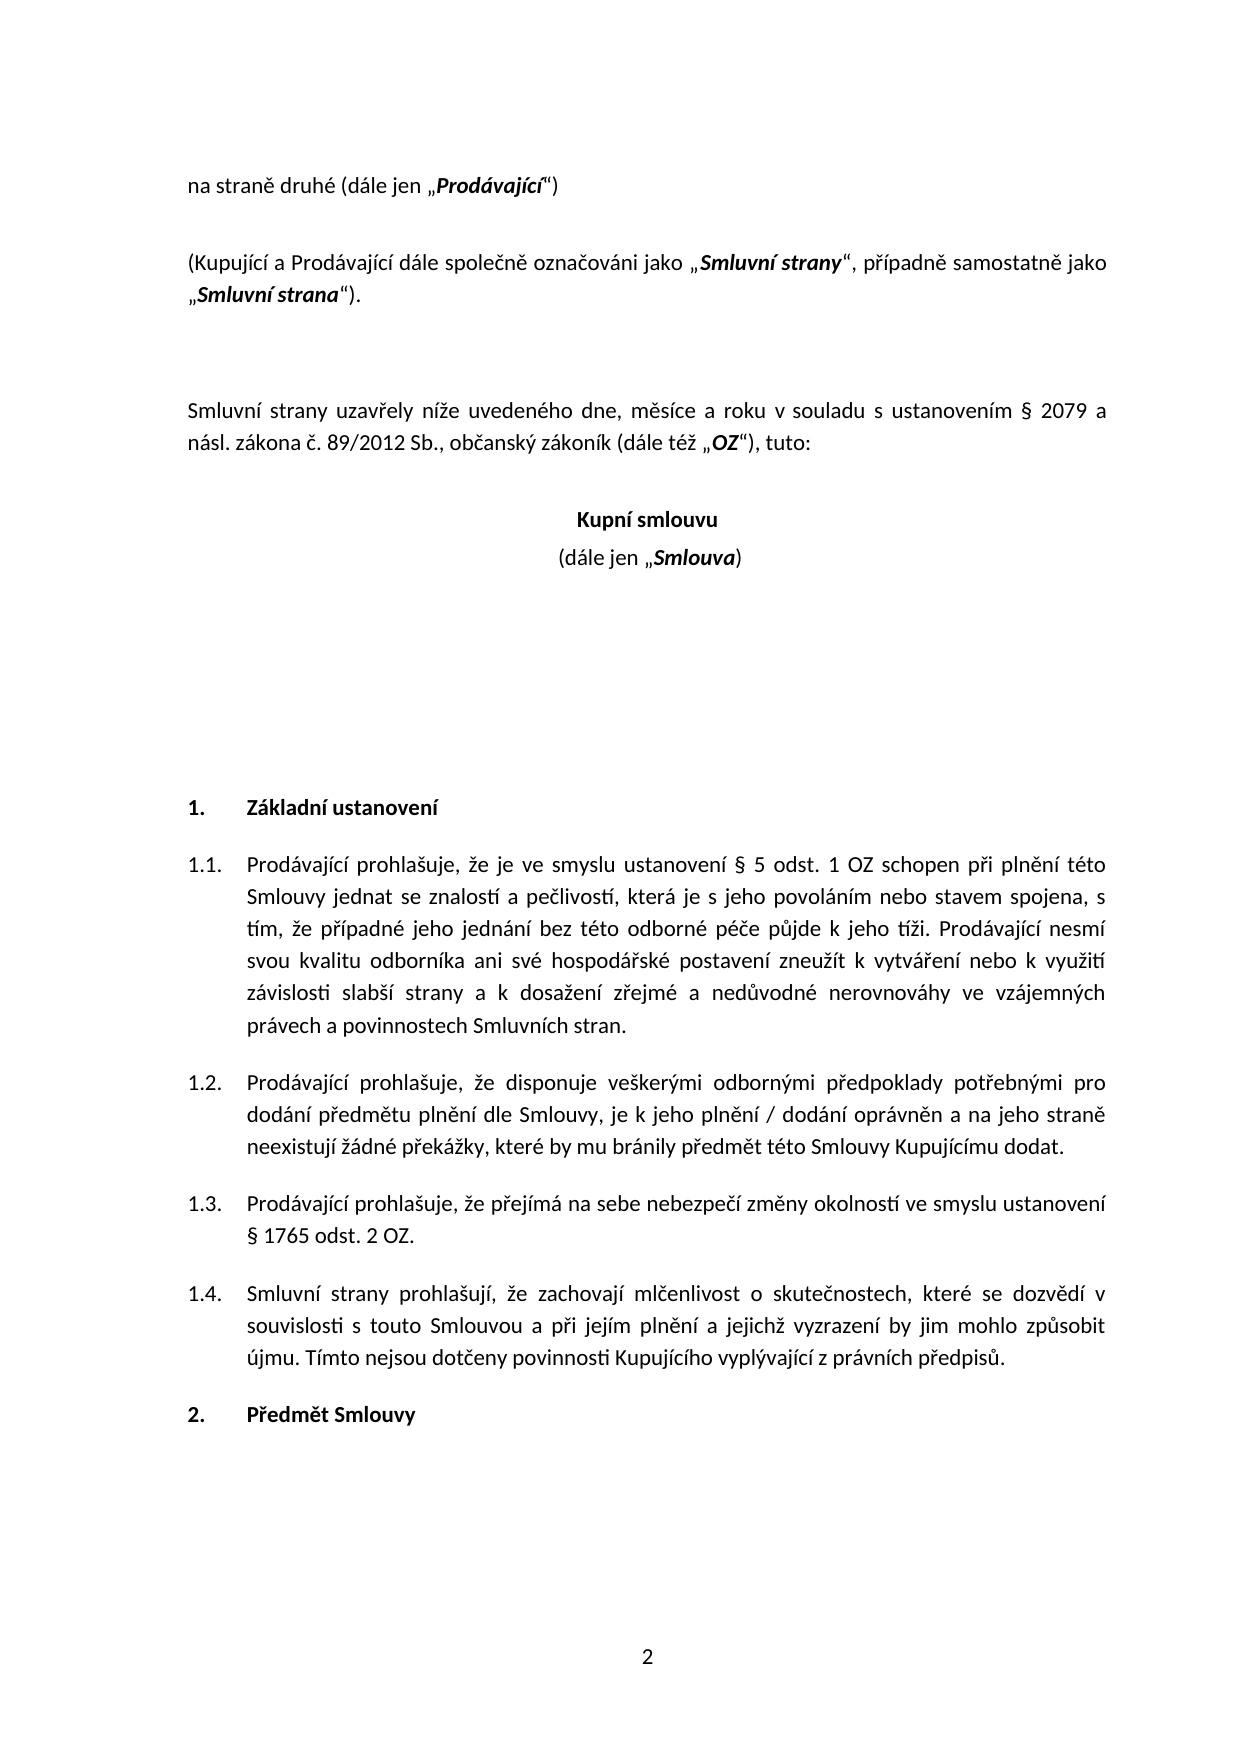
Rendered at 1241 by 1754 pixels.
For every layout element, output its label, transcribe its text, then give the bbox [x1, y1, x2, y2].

subtitle Prodávající prohlašuje, že disponuje veškerými odbornými předpoklady potřebnými pro dodání předmětu plnění dle Smlouvy, je k jeho plnění / dodání oprávněn a na jeho straně neexistují žádné překážky, které by mu bránily předmět této Smlouvy Kupujícímu dodat. [187, 1068, 1107, 1160]
text Smluvní strany uzavřely níže uvedeného dne, měsíce a roku v souladu s ustanovením § 2079 a násl. zákona č. 89/2012 Sb., občanský zákoník (dále též „OZ“), tuto: [187, 396, 1107, 456]
subtitle Prodávající prohlašuje, že je ve smyslu ustanovení § 5 odst. 1 OZ schopen při plnění této Smlouvy jednat se znalostí a pečlivostí, která je s jeho povoláním nebo stavem spojena, s tím, že případné jeho jednání bez této odborné péče půjde k jeho tíži. Prodávající nesmí svou kvalitu odborníka ani své hospodářské postavení zneužít k vytváření nebo k využití závislosti slabší strany a k dosažení zřejmé a nedůvodné nerovnováhy ve vzájemných právech a povinnostech Smluvních stran. [187, 850, 1107, 1039]
subtitle Smluvní strany prohlašují, že zachovají mlčenlivost o skutečnostech, které se dozvědí v souvislosti s touto Smlouvou a při jejím plnění a jejichž vyzrazení by jim mohlo způsobit újmu. Tímto nejsou dotčeny povinnosti Kupujícího vyplývající z právních předpisů. [187, 1279, 1107, 1371]
text na straně druhé (dále jen „Prodávající“) [187, 171, 1107, 199]
text (dále jen „Smlouva) [187, 543, 1107, 571]
text (Kupující a Prodávající dále společně označováni jako „Smluvní strany“, případně samostatně jako „Smluvní strana“). [187, 248, 1107, 308]
subtitle Prodávající prohlašuje, že přejímá na sebe nebezpečí změny okolností ve smyslu ustanovení § 1765 odst. 2 OZ. [187, 1189, 1107, 1250]
text Kupní smlouvu [187, 505, 1107, 533]
subtitle Předmět Smlouvy [187, 1400, 1107, 1428]
subtitle Základní ustanovení [187, 793, 1107, 821]
